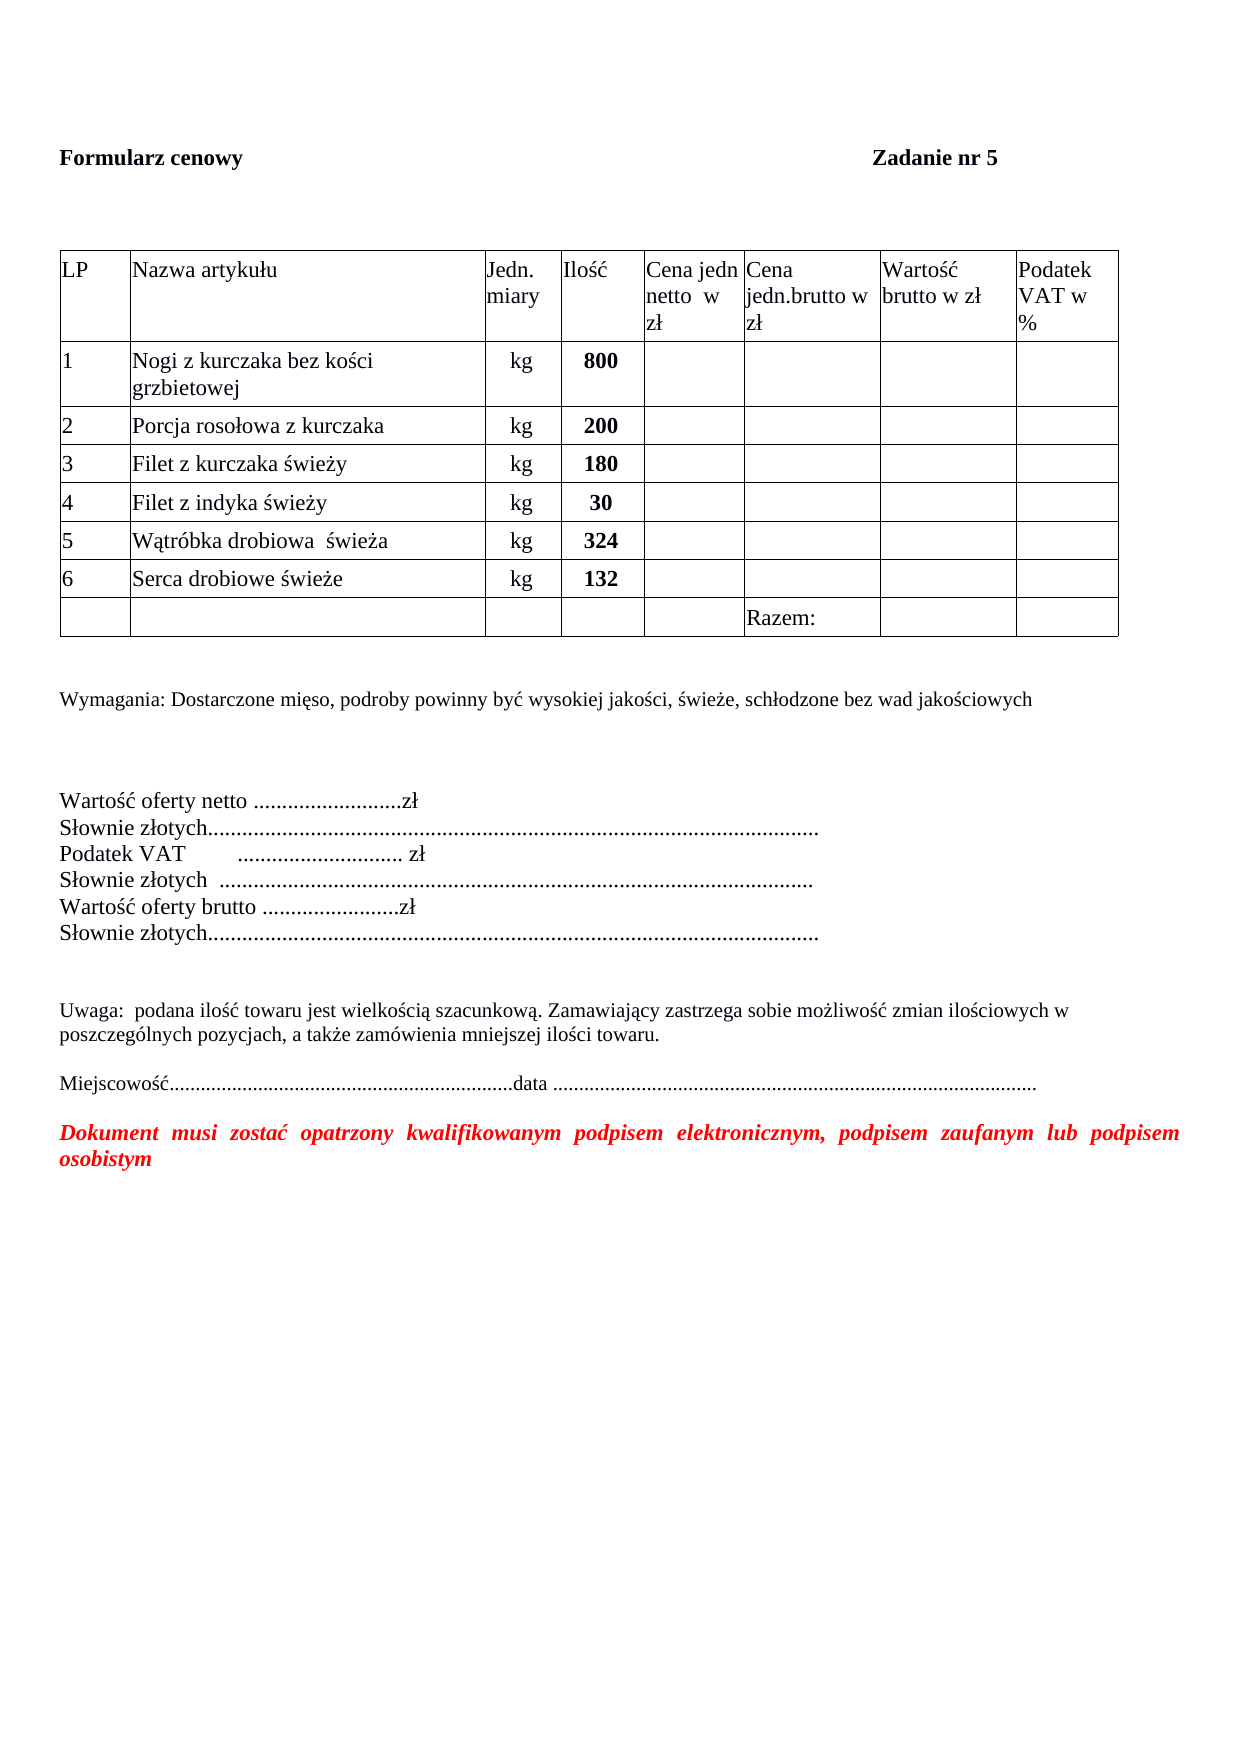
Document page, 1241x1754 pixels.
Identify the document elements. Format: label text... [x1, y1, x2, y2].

table_cell 800 [562, 342, 644, 406]
table_header Cena jedn.brutto w zł [745, 251, 880, 341]
table_cell 1 [61, 342, 130, 406]
table_cell kg [486, 483, 561, 521]
table_header Cena jedn netto w zł [645, 251, 744, 341]
table_cell kg [486, 522, 561, 559]
table_cell 3 [61, 445, 130, 482]
table_cell [881, 598, 1016, 636]
table_cell [131, 598, 485, 636]
table_cell Wątróbka drobiowa świeża [131, 522, 485, 559]
table_cell [486, 598, 561, 636]
table_cell [645, 560, 744, 597]
table_cell [645, 598, 744, 636]
table_cell [881, 407, 1016, 444]
table_cell 200 [562, 407, 644, 444]
table_cell [1017, 407, 1118, 444]
table_cell [1017, 522, 1118, 559]
text Wartość oferty netto ..........................zł [59, 787, 1181, 814]
table_cell 6 [61, 560, 130, 597]
text Słownie złotych ........................................................................................................ [59, 866, 1181, 893]
table_header Wartość brutto w zł [881, 251, 1016, 341]
table_header Nazwa artykułu [131, 251, 485, 341]
table_header Ilość [562, 251, 644, 341]
table_cell [1017, 598, 1118, 636]
text Słownie złotych........................................................................................................... [59, 919, 1181, 946]
table_cell [881, 483, 1016, 521]
text Dokument musi zostać opatrzony kwalifikowanym podpisem elektronicznym, podpisem zaufanym lub podpisem osobistym [59, 1118, 1181, 1171]
table_cell kg [486, 407, 561, 444]
table_cell [745, 483, 880, 521]
table_header Podatek VAT w % [1017, 251, 1118, 341]
table_cell kg [486, 445, 561, 482]
table_cell [881, 445, 1016, 482]
table_cell [645, 407, 744, 444]
text Miejscowość..................................................................data ............................................................................................. [59, 1070, 1181, 1094]
text Wartość oferty brutto ........................zł [59, 893, 1181, 919]
table_cell 180 [562, 445, 644, 482]
table_cell [745, 560, 880, 597]
table_cell [1017, 342, 1118, 406]
table_cell 324 [562, 522, 644, 559]
table_cell [745, 445, 880, 482]
table_cell Porcja rosołowa z kurczaka [131, 407, 485, 444]
table_cell 2 [61, 407, 130, 444]
table_cell [645, 445, 744, 482]
text Wymagania: Dostarczone mięso, podroby powinny być wysokiej jakości, świeże, schłodzone bez wad jakościowych [59, 687, 1181, 711]
table_cell Filet z indyka świeży [131, 483, 485, 521]
table_cell [645, 483, 744, 521]
table_cell [645, 342, 744, 406]
text Podatek VAT ............................. zł [59, 840, 1181, 866]
table_cell Filet z kurczaka świeży [131, 445, 485, 482]
table_cell [1017, 560, 1118, 597]
table_cell Nogi z kurczaka bez kości grzbietowej [131, 342, 485, 406]
table_cell 132 [562, 560, 644, 597]
text Formularz cenowy Zadanie nr 5 [59, 144, 1181, 171]
table_cell kg [486, 342, 561, 406]
table_cell [562, 598, 644, 636]
table_cell Serca drobiowe świeże [131, 560, 485, 597]
table_cell [1017, 483, 1118, 521]
text Słownie złotych........................................................................................................... [59, 814, 1181, 840]
table_cell 30 [562, 483, 644, 521]
table_cell [61, 598, 130, 636]
table_header Jedn. miary [486, 251, 561, 341]
table_cell [881, 522, 1016, 559]
table_header LP [61, 251, 130, 341]
table_cell [881, 560, 1016, 597]
table_cell [745, 407, 880, 444]
table_cell 4 [61, 483, 130, 521]
table_cell [881, 342, 1016, 406]
table_cell 5 [61, 522, 130, 559]
table_cell [745, 342, 880, 406]
table_cell [645, 522, 744, 559]
table_cell [745, 522, 880, 559]
text Uwaga: podana ilość towaru jest wielkością szacunkową. Zamawiający zastrzega sobie możliwość zmian ilościowych w poszczególnych pozycjach, a także zamówienia mniejszej ilości towaru. [59, 998, 1181, 1046]
table_cell Razem: [745, 598, 880, 636]
table_cell [1017, 445, 1118, 482]
table_cell kg [486, 560, 561, 597]
